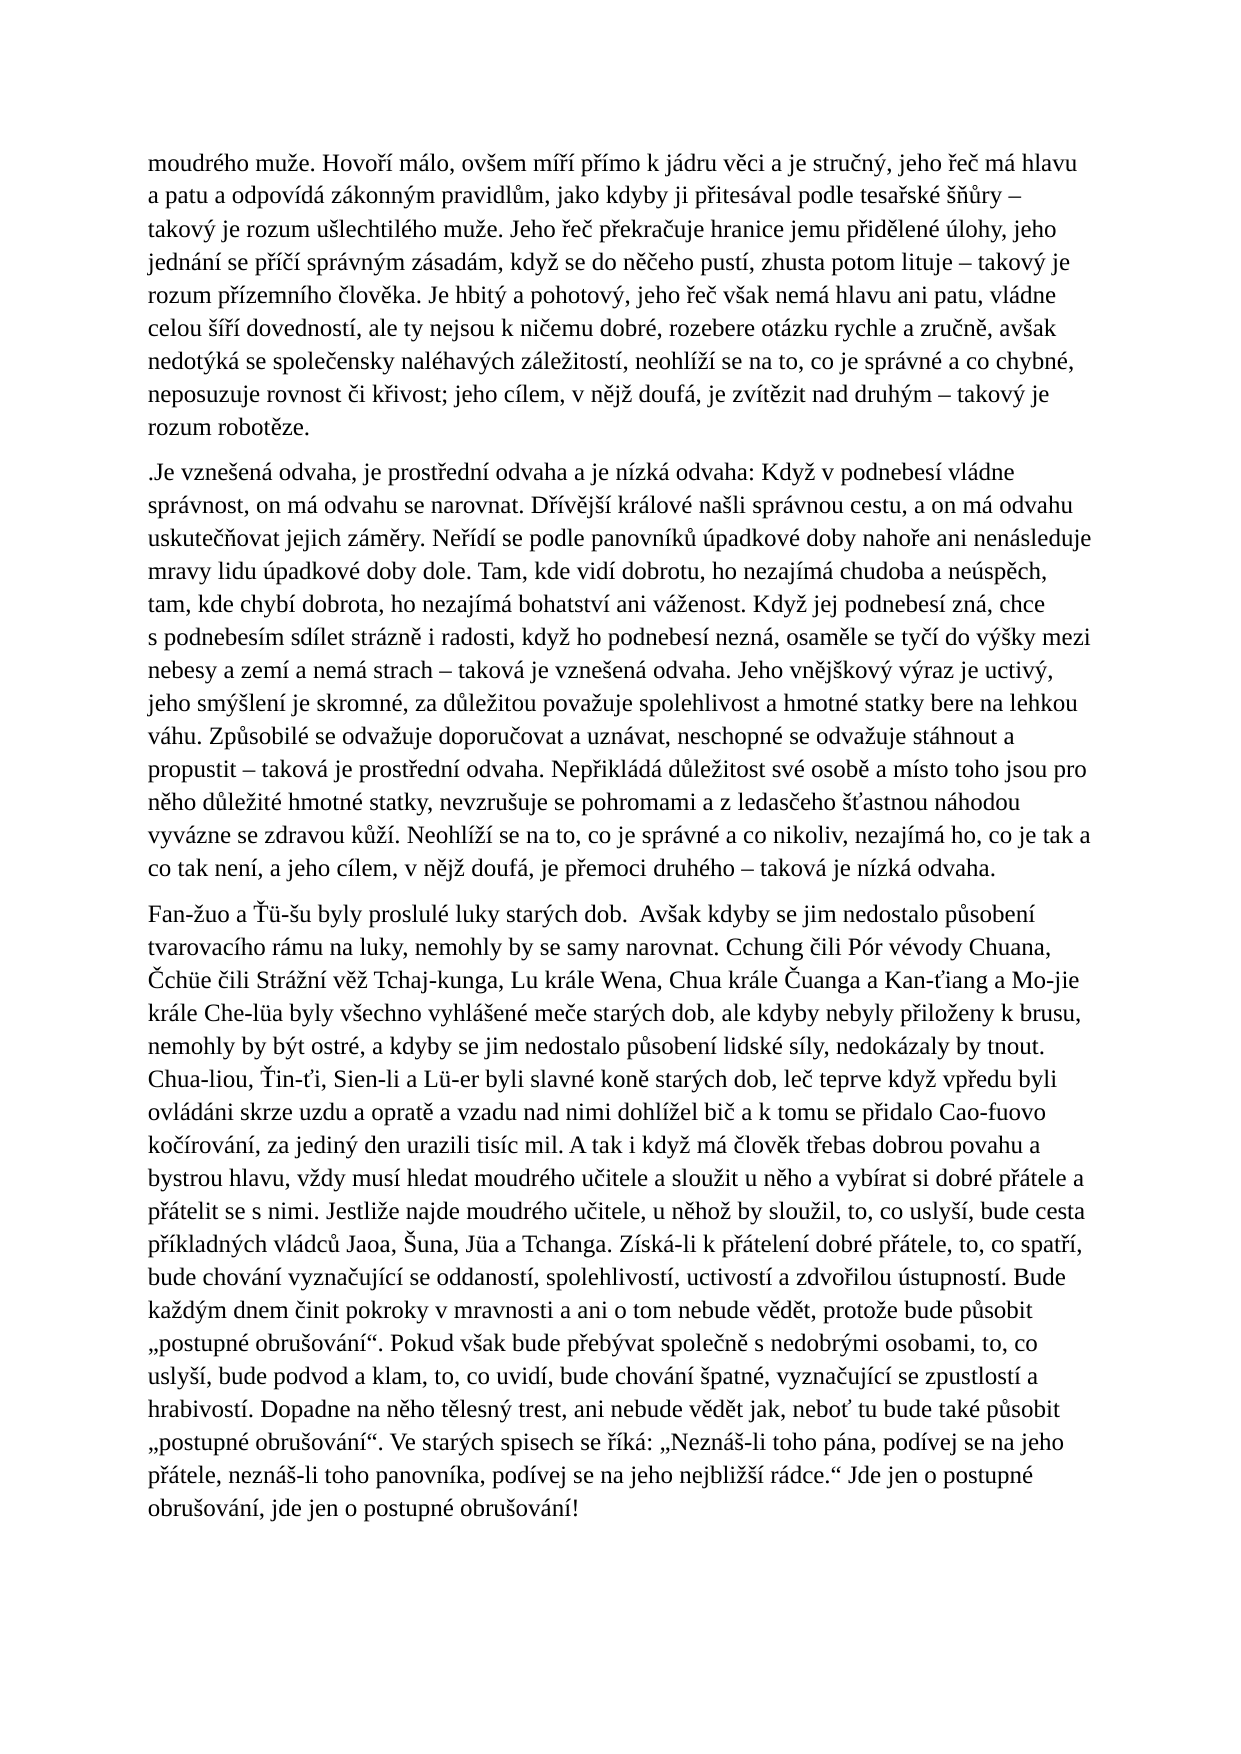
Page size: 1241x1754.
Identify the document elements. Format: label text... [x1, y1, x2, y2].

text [148, 148, 1093, 441]
text .Je vznešená odvaha, je prostřední odvaha a je nízká odvaha: Když v podnebesí vládne správnost, on má odvahu se narovnat. Dřívější králové našli správnou cestu, a on má odvahu uskutečňovat jejich záměry. Neřídí se podle panovníků úpadkové doby nahoře ani nenásleduje mravy lidu úpadkové doby dole. Tam, kde vidí dobrotu, ho nezajímá chudoba a neúspěch, tam, kde chybí dobrota, ho nezajímá bohatství ani váženost. Když jej podnebesí zná, chce s podnebesím sdílet strázně i radosti, když ho podnebesí nezná, osaměle se tyčí do výšky mezi nebesy a zemí a nemá strach – taková je vznešená odvaha. Jeho vnějškový výraz je uctivý, jeho smýšlení je skromné, za důležitou považuje spolehlivost a hmotné statky bere na lehkou váhu. Způsobilé se odvažuje doporučovat a uznávat, neschopné se odvažuje stáhnout a propustit – taková je prostřední odvaha. Nepřikládá důležitost své osobě a místo toho jsou pro něho důležité hmotné statky, nevzrušuje se pohromami a z ledasčeho šťastnou náhodou vyvázne se zdravou kůží. Neohlíží se na to, co je správné a co nikoliv, nezajímá ho, co je tak a co tak není, a jeho cílem, v nějž doufá, je přemoci druhého – taková je nízká odvaha. [148, 457, 1093, 882]
text Fan-žuo a Ťü-šu byly proslulé luky starých dob. Avšak kdyby se jim nedostalo působení tvarovacího rámu na luky, nemohly by se samy narovnat. Cchung čili Pór vévody Chuana, Čchüe čili Strážní věž Tchaj-kunga, Lu krále Wena, Chua krále Čuanga a Kan-ťiang a Mo-jie krále Che-lüa byly všechno vyhlášené meče starých dob, ale kdyby nebyly přiloženy k brusu, nemohly by být ostré, a kdyby se jim nedostalo působení lidské síly, nedokázaly by tnout. Chua-liou, Ťin-ťi, Sien-li a Lü-er byli slavné koně starých dob, leč teprve když vpředu byli ovládáni skrze uzdu a opratě a vzadu nad nimi dohlížel bič a k tomu se přidalo Cao-fuovo kočírování, za jediný den urazili tisíc mil. A tak i když má člověk třebas dobrou povahu a bystrou hlavu, vždy musí hledat moudrého učitele a sloužit u něho a vybírat si dobré přátele a přátelit se s nimi. Jestliže najde moudrého učitele, u něhož by sloužil, to, co uslyší, bude cesta příkladných vládců Jaoa, Šuna, Jüa a Tchanga. Získá-li k přátelení dobré přátele, to, co spatří, bude chování vyznačující se oddaností, spolehlivostí, uctivostí a zdvořilou ústupností. Bude každým dnem činit pokroky v mravnosti a ani o tom nebude vědět, protože bude působit „postupné obrušování“. Pokud však bude přebývat společně s nedobrými osobami, to, co uslyší, bude podvod a klam, to, co uvidí, bude chování špatné, vyznačující se zpustlostí a hrabivostí. Dopadne na něho tělesný trest, ani nebude vědět jak, neboť tu bude také působit „postupné obrušování“. Ve starých spisech se říká: „Neznáš-li toho pána, podívej se na jeho přátele, neznáš-li toho panovníka, podívej se na jeho nejbližší rádce.“ Jde jen o postupné obrušování, jde jen o postupné obrušování! [148, 899, 1093, 1522]
